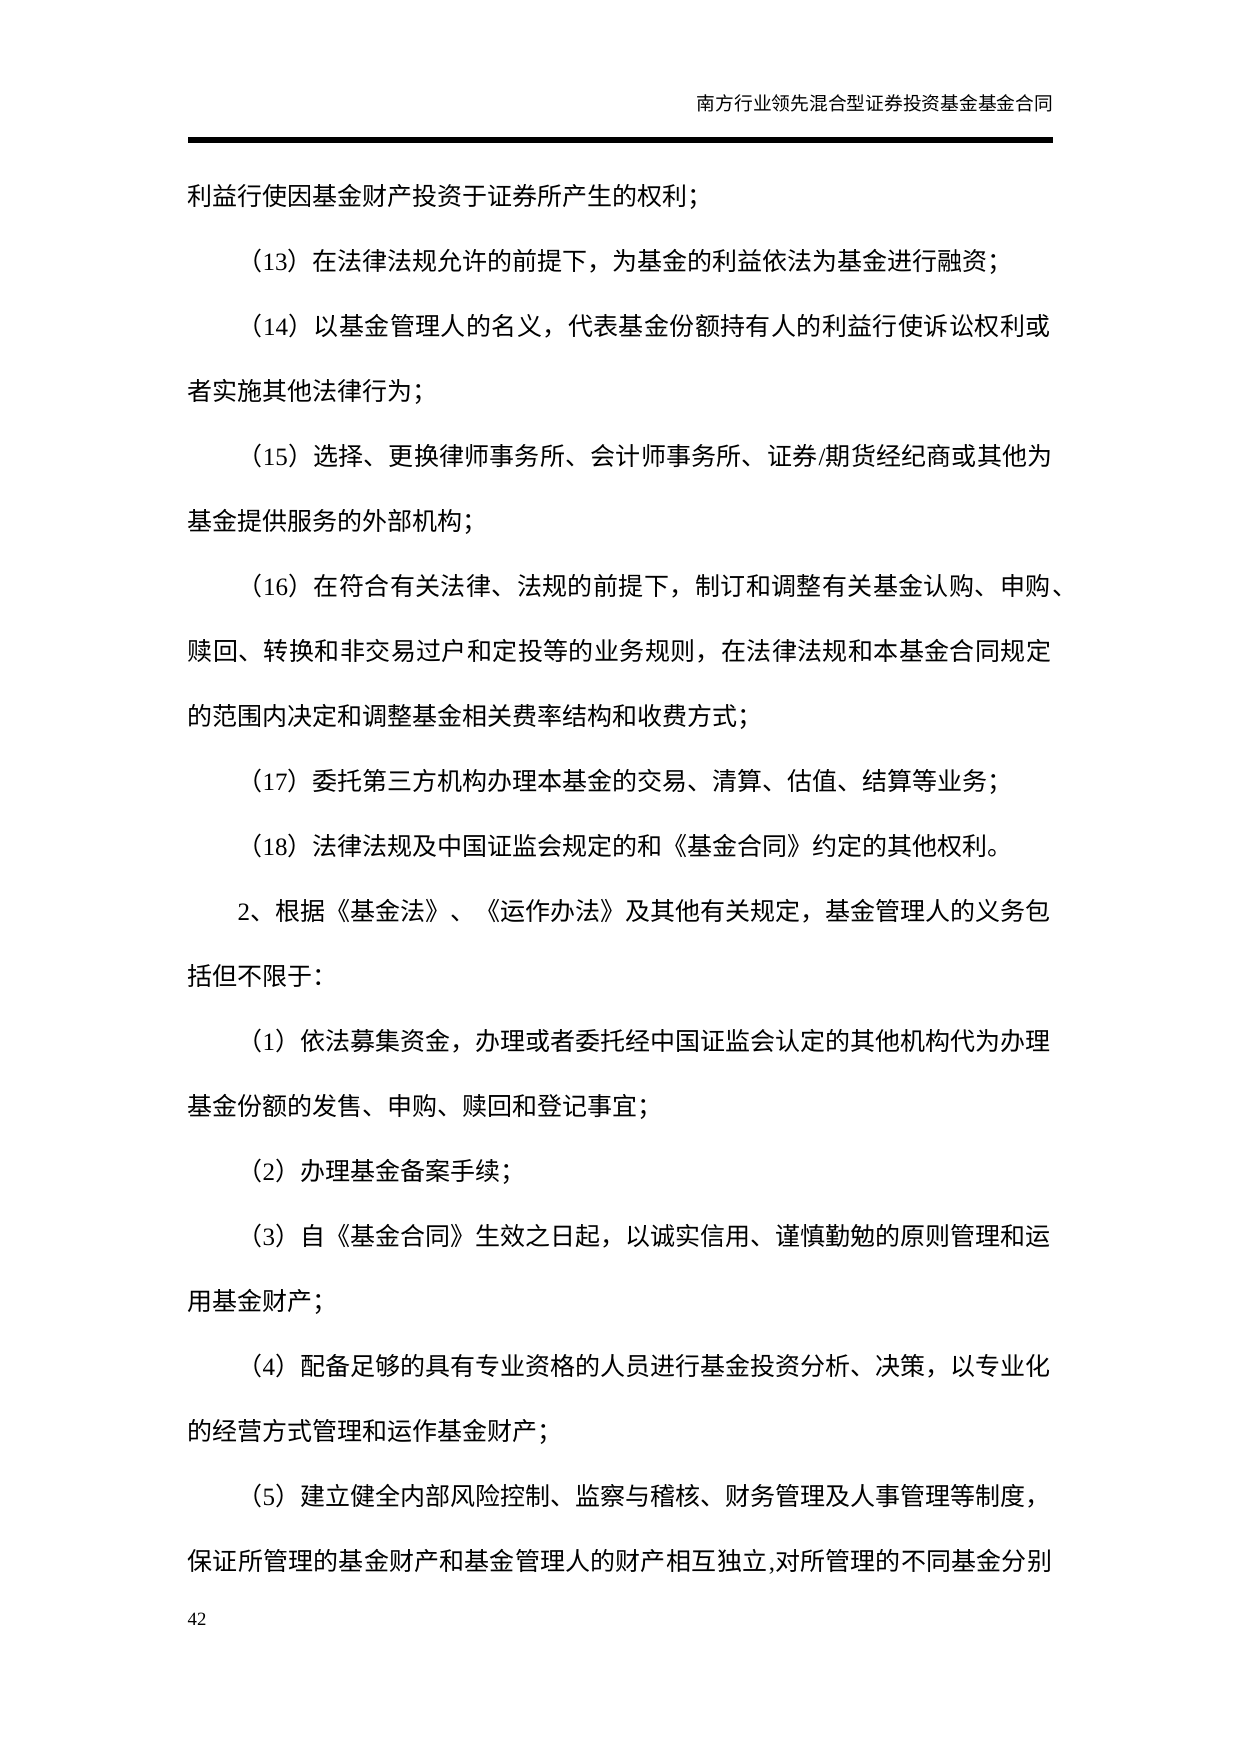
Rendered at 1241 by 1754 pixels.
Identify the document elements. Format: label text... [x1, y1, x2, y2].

text （16）在符合有关法律、法规的前提下，制订和调整有关基金认购、申购、赎回、转换和非交易过户和定投等的业务规则，在法律法规和本基金合同规定的范围内决定和调整基金相关费率结构和收费方式； [187, 552, 1053, 747]
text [187, 162, 1053, 227]
text （14）以基金管理人的名义，代表基金份额持有人的利益行使诉讼权利或者实施其他法律行为； [187, 292, 1053, 422]
text （3）自《基金合同》生效之日起，以诚实信用、谨慎勤勉的原则管理和运用基金财产； [187, 1202, 1053, 1332]
text （18）法律法规及中国证监会规定的和《基金合同》约定的其他权利。 [187, 812, 1053, 877]
text （1）依法募集资金，办理或者委托经中国证监会认定的其他机构代为办理基金份额的发售、申购、赎回和登记事宜； [187, 1007, 1053, 1137]
text （2）办理基金备案手续； [187, 1137, 1053, 1202]
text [187, 1462, 1053, 1592]
text （17）委托第三方机构办理本基金的交易、清算、估值、结算等业务； [187, 747, 1053, 812]
text （15）选择、更换律师事务所、会计师事务所、证券/期货经纪商或其他为基金提供服务的外部机构； [187, 422, 1053, 552]
text 2、根据《基金法》、《运作办法》及其他有关规定，基金管理人的义务包括但不限于： [187, 877, 1053, 1007]
text （4）配备足够的具有专业资格的人员进行基金投资分析、决策，以专业化的经营方式管理和运作基金财产； [187, 1332, 1053, 1462]
text （13）在法律法规允许的前提下，为基金的利益依法为基金进行融资； [187, 227, 1053, 292]
